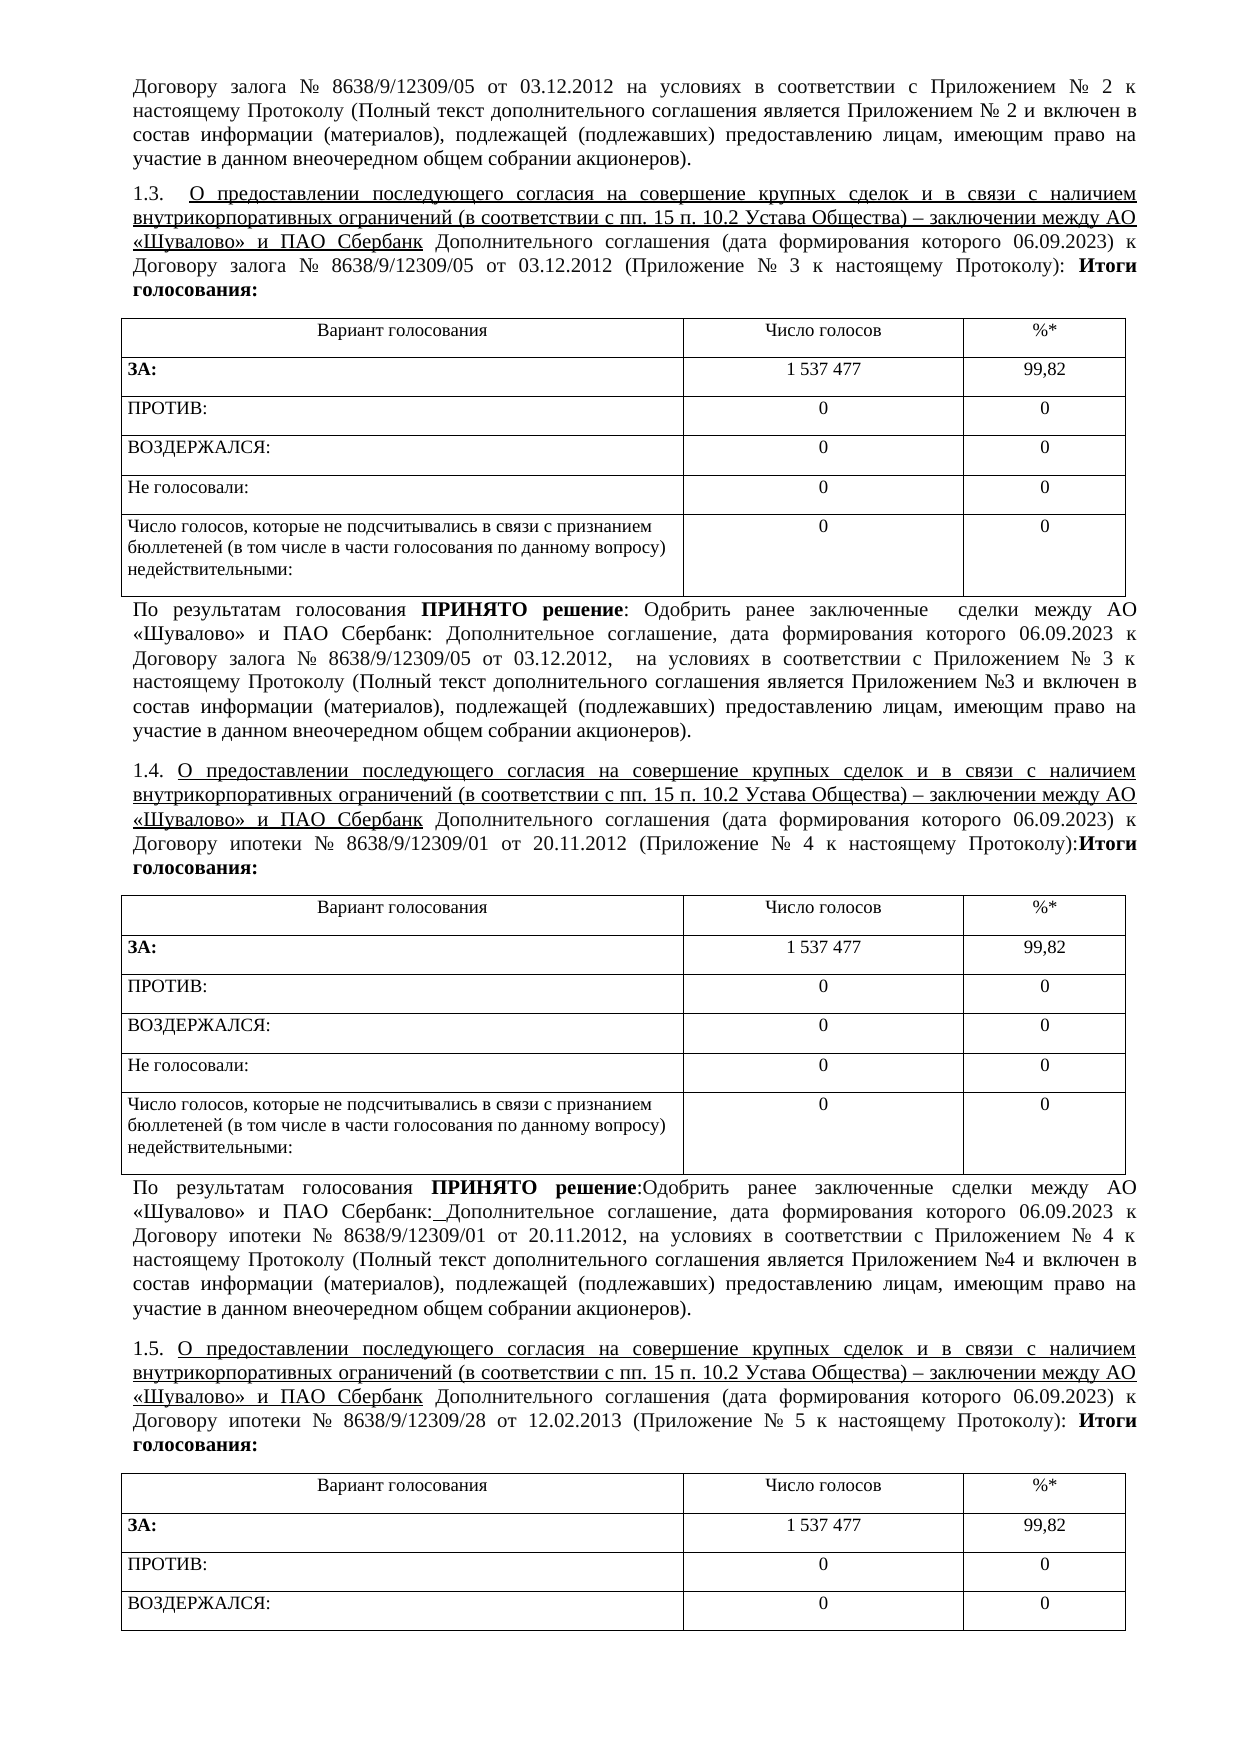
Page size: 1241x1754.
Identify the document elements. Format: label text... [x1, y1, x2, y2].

table_cell 0 [964, 1093, 1125, 1174]
table_header Вариант голосования [122, 896, 683, 934]
table_cell ВОЗДЕРЖАЛСЯ: [122, 1014, 683, 1052]
table_cell 99,82 [964, 358, 1125, 396]
table_cell 0 [684, 436, 963, 474]
table_cell 0 [964, 1553, 1125, 1591]
table_cell Число голосов, которые не подсчитывались в связи с признанием бюллетеней (в том числе в части голосования по данному вопросу) недействительными: [122, 1093, 683, 1174]
table_cell 0 [964, 397, 1125, 435]
table_cell Не голосовали: [122, 1054, 683, 1092]
table_cell 0 [964, 1054, 1125, 1092]
table_header Число голосов [684, 896, 963, 934]
table_cell 0 [684, 1093, 963, 1174]
text По результатам голосования ПРИНЯТО решение:Одобрить ранее заключенные сделки между АО «Шувалово» и ПАО Сбербанк: Дополнительное соглашение, дата формирования которого 06.09.2023 к Договору ипотеки № 8638/9/12309/01 от 20.11.2012, на условиях в соответствии с Приложением № 4 к настоящему Протоколу (Полный текст дополнительного соглашения является Приложением №4 и включен в состав информации (материалов), подлежащей (подлежавших) предоставлению лицам, имеющим право на участие в данном внеочередном общем собрании акционеров). [133, 1175, 1137, 1319]
table_cell ЗА: [122, 358, 683, 396]
table_cell 1 537 477 [684, 1514, 963, 1552]
table_header Число голосов [684, 319, 963, 357]
table_cell ВОЗДЕРЖАЛСЯ: [122, 436, 683, 474]
table_header %* [964, 896, 1125, 934]
table_cell 0 [964, 975, 1125, 1013]
table_cell ЗА: [122, 936, 683, 974]
table_header Вариант голосования [122, 1474, 683, 1512]
table_cell 0 [964, 515, 1125, 596]
table_header %* [964, 319, 1125, 357]
text 1.3. О предоставлении последующего согласия на совершение крупных сделок и в связи с наличием внутрикорпоративных ограничений (в соответствии с пп. 15 п. 10.2 Устава Общества) – заключении между АО «Шувалово» и ПАО Сбербанк Дополнительного соглашения (дата формирования которого 06.09.2023) к Договору залога № 8638/9/12309/05 от 03.12.2012 (Приложение № 3 к настоящему Протоколу): Итоги голосования: [133, 181, 1137, 225]
table_cell 0 [684, 1592, 963, 1630]
table_cell 0 [964, 436, 1125, 474]
text 1.4. О предоставлении последующего согласия на совершение крупных сделок и в связи с наличием внутрикорпоративных ограничений (в соответствии с пп. 15 п. 10.2 Устава Общества) – заключении между АО «Шувалово» и ПАО Сбербанк Дополнительного соглашения (дата формирования которого 06.09.2023) к Договору ипотеки № 8638/9/12309/01 от 20.11.2012 (Приложение № 4 к настоящему Протоколу):Итоги голосования: [133, 804, 1137, 879]
table_cell ПРОТИВ: [122, 975, 683, 1013]
table_cell ПРОТИВ: [122, 1553, 683, 1591]
table_cell 1 537 477 [684, 358, 963, 396]
table_cell 0 [964, 1014, 1125, 1052]
table_cell 0 [684, 975, 963, 1013]
table_cell ПРОТИВ: [122, 397, 683, 435]
table_cell 1 537 477 [684, 936, 963, 974]
table_cell Не голосовали: [122, 476, 683, 514]
table_cell 0 [964, 1592, 1125, 1630]
text 1.3. О предоставлении последующего согласия на совершение крупных сделок и в связи с наличием внутрикорпоративных ограничений (в соответствии с пп. 15 п. 10.2 Устава Общества) – заключении между АО «Шувалово» и ПАО Сбербанк Дополнительного соглашения (дата формирования которого 06.09.2023) к Договору залога № 8638/9/12309/05 от 03.12.2012 (Приложение № 3 к настоящему Протоколу): Итоги голосования: [133, 227, 1137, 301]
table_cell 99,82 [964, 936, 1125, 974]
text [133, 74, 1137, 170]
text 1.5. О предоставлении последующего согласия на совершение крупных сделок и в связи с наличием внутрикорпоративных ограничений (в соответствии с пп. 15 п. 10.2 Устава Общества) – заключении между АО «Шувалово» и ПАО Сбербанк Дополнительного соглашения (дата формирования которого 06.09.2023) к Договору ипотеки № 8638/9/12309/28 от 12.02.2013 (Приложение № 5 к настоящему Протоколу): Итоги голосования: [133, 1382, 1137, 1456]
table_cell 0 [684, 1054, 963, 1092]
table_cell ЗА: [122, 1514, 683, 1552]
text 1.5. О предоставлении последующего согласия на совершение крупных сделок и в связи с наличием внутрикорпоративных ограничений (в соответствии с пп. 15 п. 10.2 Устава Общества) – заключении между АО «Шувалово» и ПАО Сбербанк Дополнительного соглашения (дата формирования которого 06.09.2023) к Договору ипотеки № 8638/9/12309/28 от 12.02.2013 (Приложение № 5 к настоящему Протоколу): Итоги голосования: [133, 1336, 1137, 1381]
table_cell ВОЗДЕРЖАЛСЯ: [122, 1592, 683, 1630]
text 1.4. О предоставлении последующего согласия на совершение крупных сделок и в связи с наличием внутрикорпоративных ограничений (в соответствии с пп. 15 п. 10.2 Устава Общества) – заключении между АО «Шувалово» и ПАО Сбербанк Дополнительного соглашения (дата формирования которого 06.09.2023) к Договору ипотеки № 8638/9/12309/01 от 20.11.2012 (Приложение № 4 к настоящему Протоколу):Итоги голосования: [133, 758, 1137, 803]
table_header Число голосов [684, 1474, 963, 1512]
table_header %* [964, 1474, 1125, 1512]
table_cell 0 [684, 397, 963, 435]
table_cell Число голосов, которые не подсчитывались в связи с признанием бюллетеней (в том числе в части голосования по данному вопросу) недействительными: [122, 515, 683, 596]
table_cell 99,82 [964, 1514, 1125, 1552]
table_header Вариант голосования [122, 319, 683, 357]
table_cell 0 [684, 1014, 963, 1052]
table_cell 0 [684, 476, 963, 514]
table_cell 0 [964, 476, 1125, 514]
table_cell 0 [684, 515, 963, 596]
table_cell 0 [684, 1553, 963, 1591]
text По результатам голосования ПРИНЯТО решение: Одобрить ранее заключенные сделки между АО «Шувалово» и ПАО Сбербанк: Дополнительное соглашение, дата формирования которого 06.09.2023 к Договору залога № 8638/9/12309/05 от 03.12.2012, на условиях в соответствии с Приложением № 3 к настоящему Протоколу (Полный текст дополнительного соглашения является Приложением №3 и включен в состав информации (материалов), подлежащей (подлежавших) предоставлению лицам, имеющим право на участие в данном внеочередном общем собрании акционеров). [133, 597, 1137, 742]
